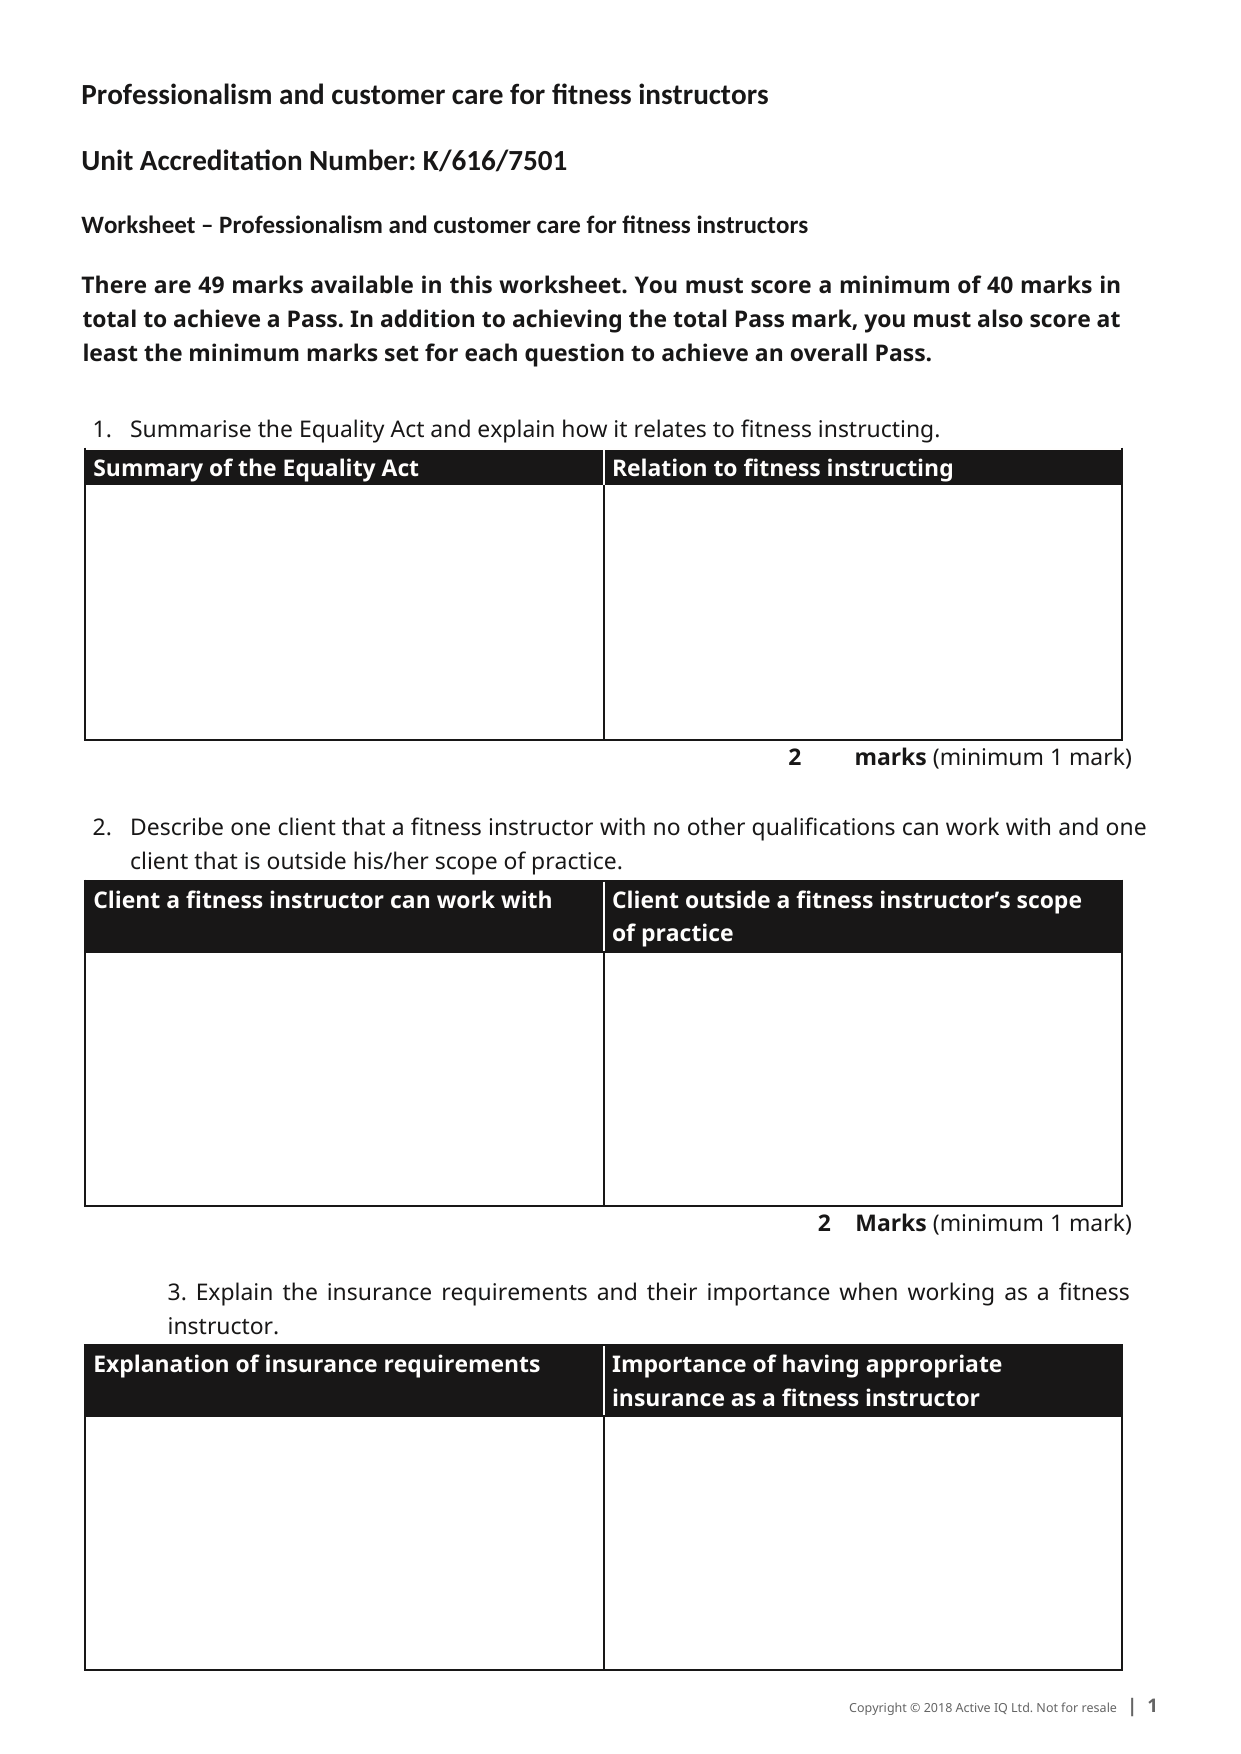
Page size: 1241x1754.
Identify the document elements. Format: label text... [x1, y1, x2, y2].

text Unit Accreditation Number: K/616/7501 [81, 142, 944, 178]
text There are 49 marks available in this worksheet. You must score a minimum of 40 marks in total to achieve a Pass. In addition to achieving the total Pass mark, you must also score at least the minimum marks set for each question to achieve an overall Pass. [81, 268, 1122, 368]
table_header Relation to fitness instructing [605, 450, 1121, 485]
table_header Summary of the Equality Act [86, 450, 603, 485]
table_cell [605, 485, 1121, 739]
table_header Importance of having appropriate insurance as a fitness instructor [605, 1346, 1121, 1415]
list Marks (minimum 1 mark) [120, 1207, 1132, 1238]
subtitle Professionalism and customer care for fitness instructors [81, 76, 944, 112]
table_cell [86, 953, 603, 1204]
text 3. Explain the insurance requirements and their importance when working as a fitness instructor. [167, 1275, 1132, 1341]
table_cell [86, 1417, 603, 1669]
subtitle Worksheet – Professionalism and customer care for fitness instructors [81, 209, 1152, 239]
table_header Client outside a fitness instructor’s scope of practice [605, 882, 1121, 951]
table_cell [86, 485, 603, 739]
list marks (minimum 1 mark) [166, 741, 1132, 772]
table_cell [605, 1417, 1121, 1669]
table_header Client a fitness instructor can work with [86, 882, 603, 951]
list Describe one client that a fitness instructor with no other qualifications can work with and one client that is outside his/her scope of practice. [92, 811, 1149, 876]
list Summarise the Equality Act and explain how it relates to fitness instructing. [92, 413, 1149, 444]
table_header Explanation of insurance requirements [86, 1346, 603, 1415]
table_cell [605, 953, 1121, 1204]
